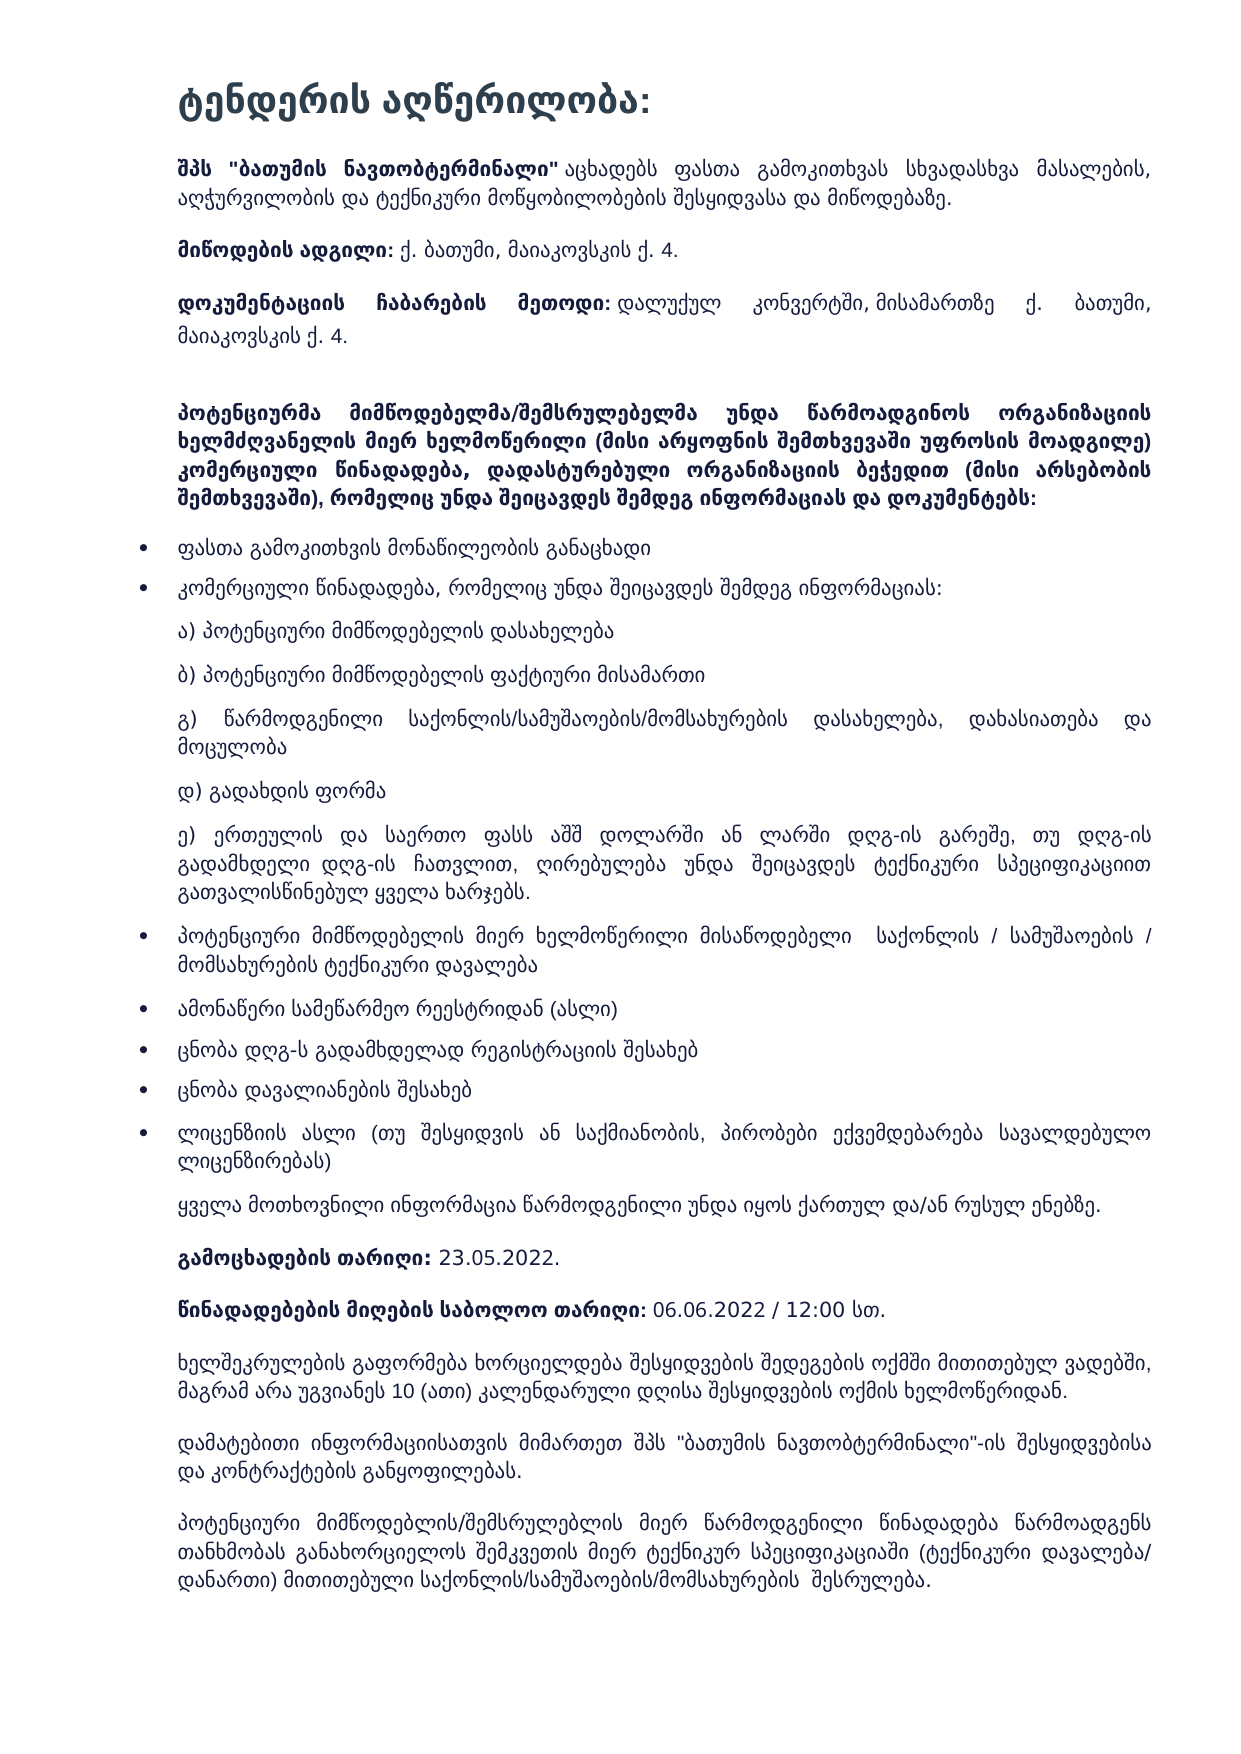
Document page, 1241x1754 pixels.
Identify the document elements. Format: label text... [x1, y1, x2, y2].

text ა) პოტენციური მიმწოდებელის დასახელება [177, 616, 1152, 644]
text მიწოდების ადგილი: ქ. ბათუმი, მაიაკოვსკის ქ. 4. [177, 235, 1152, 263]
text ე) ერთეულის და საერთო ფასს აშშ დოლარში ან ლარში დღგ-ის გარეშე, თუ დღგ-ის გადამხდელი დღგ-ის ჩათვლით, ღირებულება უნდა შეიცავდეს ტექნიკური სპეციფიკაციით გათვალისწინებულ ყველა ხარჯებს. [177, 821, 1152, 906]
text დ) გადახდის ფორმა [177, 777, 1152, 805]
text ტენდერის აღწერილობა: [177, 74, 1152, 125]
text პოტენციური მიმწოდებლის/შემსრულებლის მიერ წარმოდგენილი წინადადება წარმოადგენს თანხმობას განახორციელოს შემკვეთის მიერ ტექნიკურ სპეციფიკაციაში (ტექნიკური დავალება/ დანართი) მითითებული საქონლის/სამუშაოების/მომსახურების შესრულება. [177, 1508, 1152, 1594]
text ბ) პოტენციური მიმწოდებელის ფაქტიური მისამართი [177, 660, 1152, 688]
list პოტენციური მიმწოდებელის მიერ ხელმოწერილი მისაწოდებელი საქონლის / სამუშაოების / მომსახურების ტექნიკური დავალება [140, 922, 1152, 978]
text დოკუმენტაციის ჩაბარების მეთოდი: დალუქულ კონვერტში, მისამართზე ქ. ბათუმი, მაიაკოვსკის ქ. 4. [177, 288, 1152, 349]
list ცნობა დავალიანების შესახებ [140, 1078, 1152, 1102]
list კომერციული წინადადება, რომელიც უნდა შეიცავდეს შემდეგ ინფორმაციას: [140, 576, 1152, 600]
list ლიცენზიის ასლი (თუ შესყიდვის ან საქმიანობის, პირობები ექვემდებარება სავალდებულო ლიცენზირებას) [140, 1118, 1152, 1175]
text დამატებითი ინფორმაციისათვის მიმართეთ შპს "ბათუმის ნავთობტერმინალი"-ის შესყიდვებისა და კონტრაქტების განყოფილებას. [177, 1428, 1152, 1485]
text გ) წარმოდგენილი საქონლის/სამუშაოების/მომსახურების დასახელება, დახასიათება და მოცულობა [177, 704, 1152, 761]
text ხელშეკრულების გაფორმება ხორციელდება შესყიდვების შედეგების ოქმში მითითებულ ვადებში, მაგრამ არა უგვიანეს 10 (ათი) კალენდარული დღისა შესყიდვების ოქმის ხელმოწერიდან. [177, 1348, 1152, 1405]
text წინადადებების მიღების საბოლოო თარიღი: 06.06.2022 / 12:00 სთ. [177, 1271, 1152, 1324]
list ამონაწერი სამეწარმეო რეესტრიდან (ასლი) [140, 994, 1152, 1022]
list ცნობა დღგ-ს გადამხდელად რეგისტრაციის შესახებ [140, 1038, 1152, 1062]
list ფასთა გამოკითხვის მონაწილეობის განაცხადი [140, 536, 1152, 560]
text ყველა მოთხოვნილი ინფორმაცია წარმოდგენილი უნდა იყოს ქართულ და/ან რუსულ ენებზე. [177, 1190, 1152, 1219]
text შპს "ბათუმის ნავთობტერმინალი" აცხადებს ფასთა გამოკითხვას სხვადასხვა მასალების, აღჭურვილობის და ტექნიკური მოწყობილობების შესყიდვასა და მიწოდებაზე. [177, 154, 1152, 210]
text გამოცხადების თარიღი: 23.05.2022. [177, 1243, 1152, 1271]
text პოტენციურმა მიმწოდებელმა/შემსრულებელმა უნდა წარმოადგინოს ორგანიზაციის ხელმძღვანელის მიერ ხელმოწერილი (მისი არყოფნის შემთხვევაში უფროსის მოადგილე) კომერციული წინადადება, დადასტურებული ორგანიზაციის ბეჭედით (მისი არსებობის შემთხვევაში), რომელიც უნდა შეიცავდეს შემდეგ ინფორმაციას და დოკუმენტებს: [177, 398, 1152, 512]
